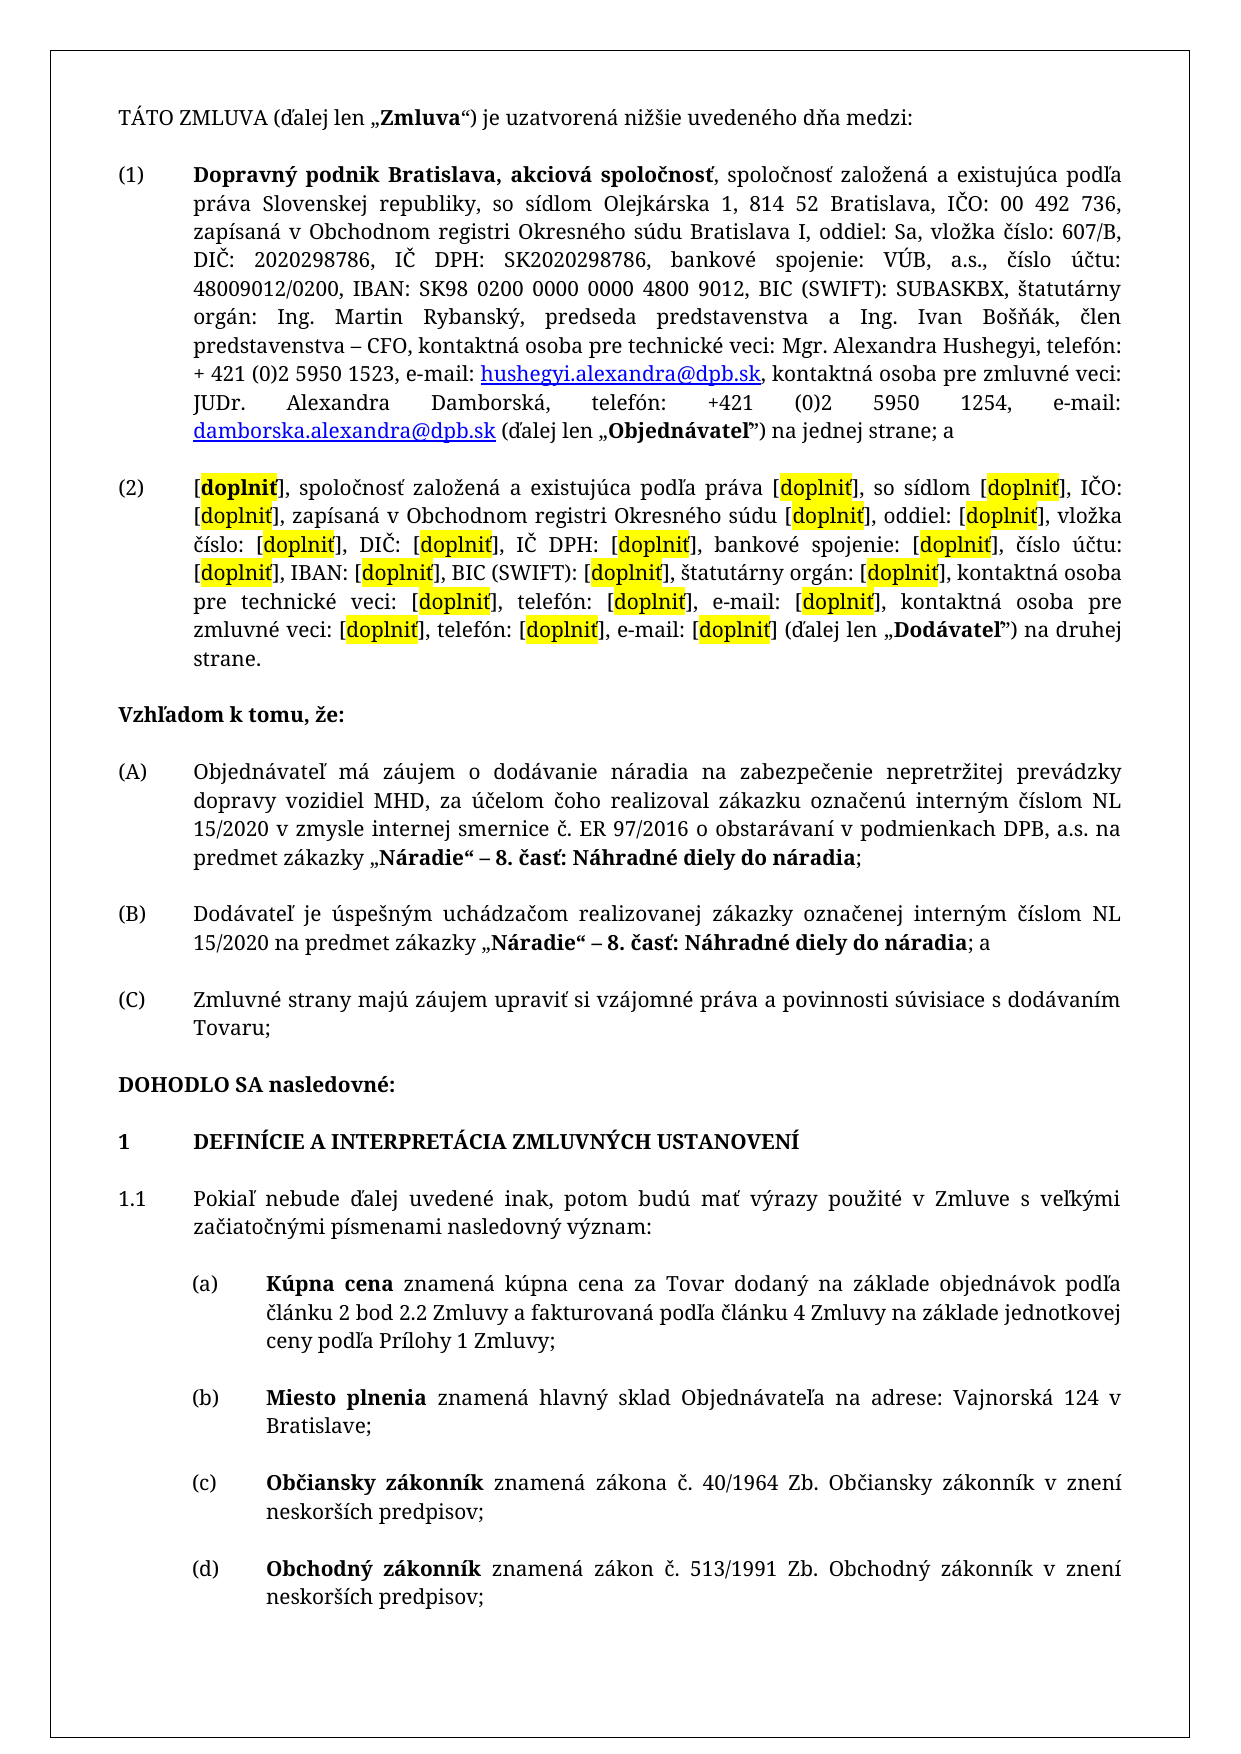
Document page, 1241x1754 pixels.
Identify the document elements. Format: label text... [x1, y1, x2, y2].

text DOHODLO SA nasledovné: [118, 1070, 1122, 1099]
list Miesto plnenia znamená hlavný sklad Objednávateľa na adrese: Vajnorská 124 v Bratislave; [192, 1383, 1122, 1440]
list Obchodný zákonník znamená zákon č. 513/1991 Zb. Obchodný zákonník v znení neskorších predpisov; [192, 1554, 1122, 1611]
list Kúpna cena znamená kúpna cena za Tovar dodaný na základe objednávok podľa článku 2 bod 2.2 Zmluvy a fakturovaná podľa článku 4 Zmluvy na základe jednotkovej ceny podľa Prílohy 1 Zmluvy; [192, 1269, 1122, 1354]
list Dopravný podnik Bratislava, akciová spoločnosť, spoločnosť založená a existujúca podľa práva Slovenskej republiky, so sídlom Olejkárska 1, 814 52 Bratislava, IČO: 00 492 736, zapísaná v Obchodnom registri Okresného súdu Bratislava I, oddiel: Sa, vložka číslo: 607/B, DIČ: 2020298786, IČ DPH: SK2020298786, bankové spojenie: VÚB, a.s., číslo účtu: 48009012/0200, IBAN: SK98 0200 0000 0000 4800 9012, BIC (SWIFT): SUBASKBX, štatutárny orgán: Ing. Martin Rybanský, predseda predstavenstva a Ing. Ivan Bošňák, člen predstavenstva – CFO, kontaktná osoba pre technické veci: Mgr. Alexandra Hushegyi, telefón: + 421 (0)2 5950 1523, e-mail: hushegyi.alexandra@dpb.sk, kontaktná osoba pre zmluvné veci: JUDr. Alexandra Damborská, telefón: +421 (0)2 5950 1254, e-mail: damborska.alexandra@dpb.sk (ďalej len „Objednávateľ”) na jednej strane; a [118, 160, 1122, 444]
list Definície a interpretácia zmluvných ustanovení [118, 1127, 1122, 1156]
list Dodávateľ je úspešným uchádzačom realizovanej zákazky označenej interným číslom NL 15/2020 na predmet zákazky „Náradie“ – 8. časť: Náhradné diely do náradia; a [118, 899, 1122, 956]
list Objednávateľ má záujem o dodávanie náradia na zabezpečenie nepretržitej prevádzky dopravy vozidiel MHD, za účelom čoho realizoval zákazku označenú interným číslom NL 15/2020 v zmysle internej smernice č. ER 97/2016 o obstarávaní v podmienkach DPB, a.s. na predmet zákazky „Náradie“ – 8. časť: Náhradné diely do náradia; [118, 757, 1122, 871]
list Občiansky zákonník znamená zákona č. 40/1964 Zb. Občiansky zákonník v znení neskorších predpisov; [192, 1468, 1122, 1525]
list Zmluvné strany majú záujem upraviť si vzájomné práva a povinnosti súvisiace s dodávaním Tovaru; [118, 985, 1122, 1042]
text TÁTO ZMLUVA (ďalej len „Zmluva“) je uzatvorená nižšie uvedeného dňa medzi: [118, 103, 1122, 132]
list Pokiaľ nebude ďalej uvedené inak, potom budú mať výrazy použité v Zmluve s veľkými začiatočnými písmenami nasledovný význam: [118, 1184, 1122, 1241]
text Vzhľadom k tomu, že: [118, 701, 1122, 729]
list [doplniť], spoločnosť založená a existujúca podľa práva [doplniť], so sídlom [doplniť], IČO: [doplniť], zapísaná v Obchodnom registri Okresného súdu [doplniť], oddiel: [doplniť], vložka číslo: [doplniť], DIČ: [doplniť], IČ DPH: [doplniť], bankové spojenie: [doplniť], číslo účtu: [doplniť], IBAN: [doplniť], BIC (SWIFT): [doplniť], štatutárny orgán: [doplniť], kontaktná osoba pre technické veci: [doplniť], telefón: [doplniť], e-mail: [doplniť], kontaktná osoba pre zmluvné veci: [doplniť], telefón: [doplniť], e-mail: [doplniť] (ďalej len „Dodávateľ”) na druhej strane. [118, 473, 1122, 672]
